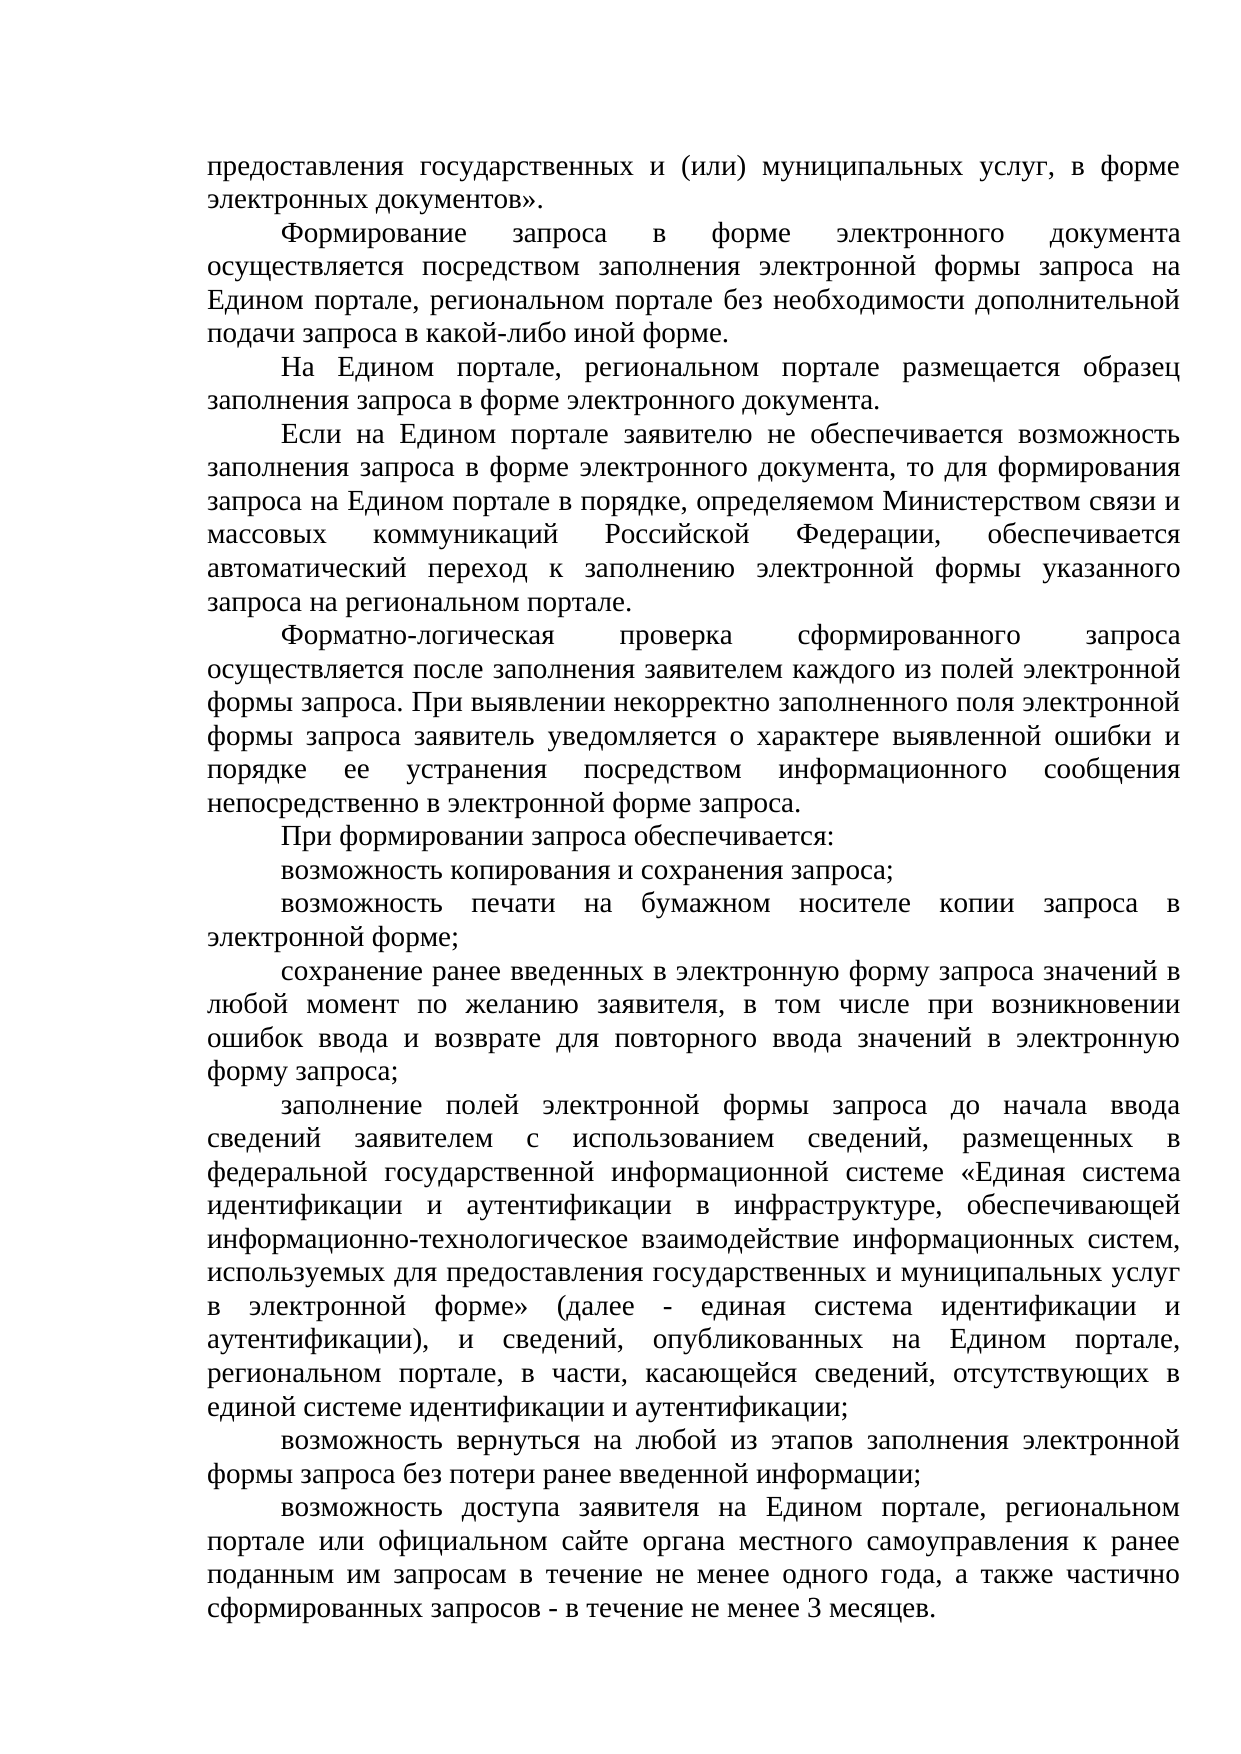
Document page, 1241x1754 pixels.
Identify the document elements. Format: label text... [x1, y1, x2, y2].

text Если на Едином портале заявителю не обеспечивается возможность заполнения запроса в форме электронного документа, то для формирования запроса на Едином портале в порядке, определяемом Министерством связи и массовых коммуникаций Российской Федерации, обеспечивается автоматический переход к заполнению электронной формы указанного запроса на региональном портале. [207, 416, 1181, 617]
text возможность вернуться на любой из этапов заполнения электронной формы запроса без потери ранее введенной информации; [207, 1422, 1181, 1489]
text На Едином портале, региональном портале размещается образец заполнения запроса в форме электронного документа. [207, 349, 1181, 416]
text возможность копирования и сохранения запроса; [207, 852, 1181, 886]
text возможность печати на бумажном носителе копии запроса в электронной форме; [207, 886, 1181, 953]
text сохранение ранее введенных в электронную форму запроса значений в любой момент по желанию заявителя, в том числе при возникновении ошибок ввода и возврате для повторного ввода значений в электронную форму запроса; [207, 953, 1181, 1087]
text Формирование запроса в форме электронного документа осуществляется посредством заполнения электронной формы запроса на Едином портале, региональном портале без необходимости дополнительной подачи запроса в какой-либо иной форме. [207, 215, 1181, 349]
text заполнение полей электронной формы запроса до начала ввода сведений заявителем с использованием сведений, размещенных в федеральной государственной информационной системе «Единая система идентификации и аутентификации в инфраструктуре, обеспечивающей информационно-технологическое взаимодействие информационных систем, используемых для предоставления государственных и муниципальных услуг в электронной форме» (далее - единая система идентификации и аутентификации), и сведений, опубликованных на Едином портале, региональном портале, в части, касающейся сведений, отсутствующих в единой системе идентификации и аутентификации; [207, 1087, 1181, 1422]
text При формировании запроса обеспечивается: [207, 818, 1181, 852]
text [207, 148, 1181, 215]
text возможность доступа заявителя на Едином портале, региональном портале или официальном сайте органа местного самоуправления к ранее поданным им запросам в течение не менее одного года, а также частично сформированных запросов - в течение не менее 3 месяцев. [207, 1489, 1181, 1623]
text Форматно-логическая проверка сформированного запроса осуществляется после заполнения заявителем каждого из полей электронной формы запроса. При выявлении некорректно заполненного поля электронной формы запроса заявитель уведомляется о характере выявленной ошибки и порядке ее устранения посредством информационного сообщения непосредственно в электронной форме запроса. [207, 617, 1181, 818]
